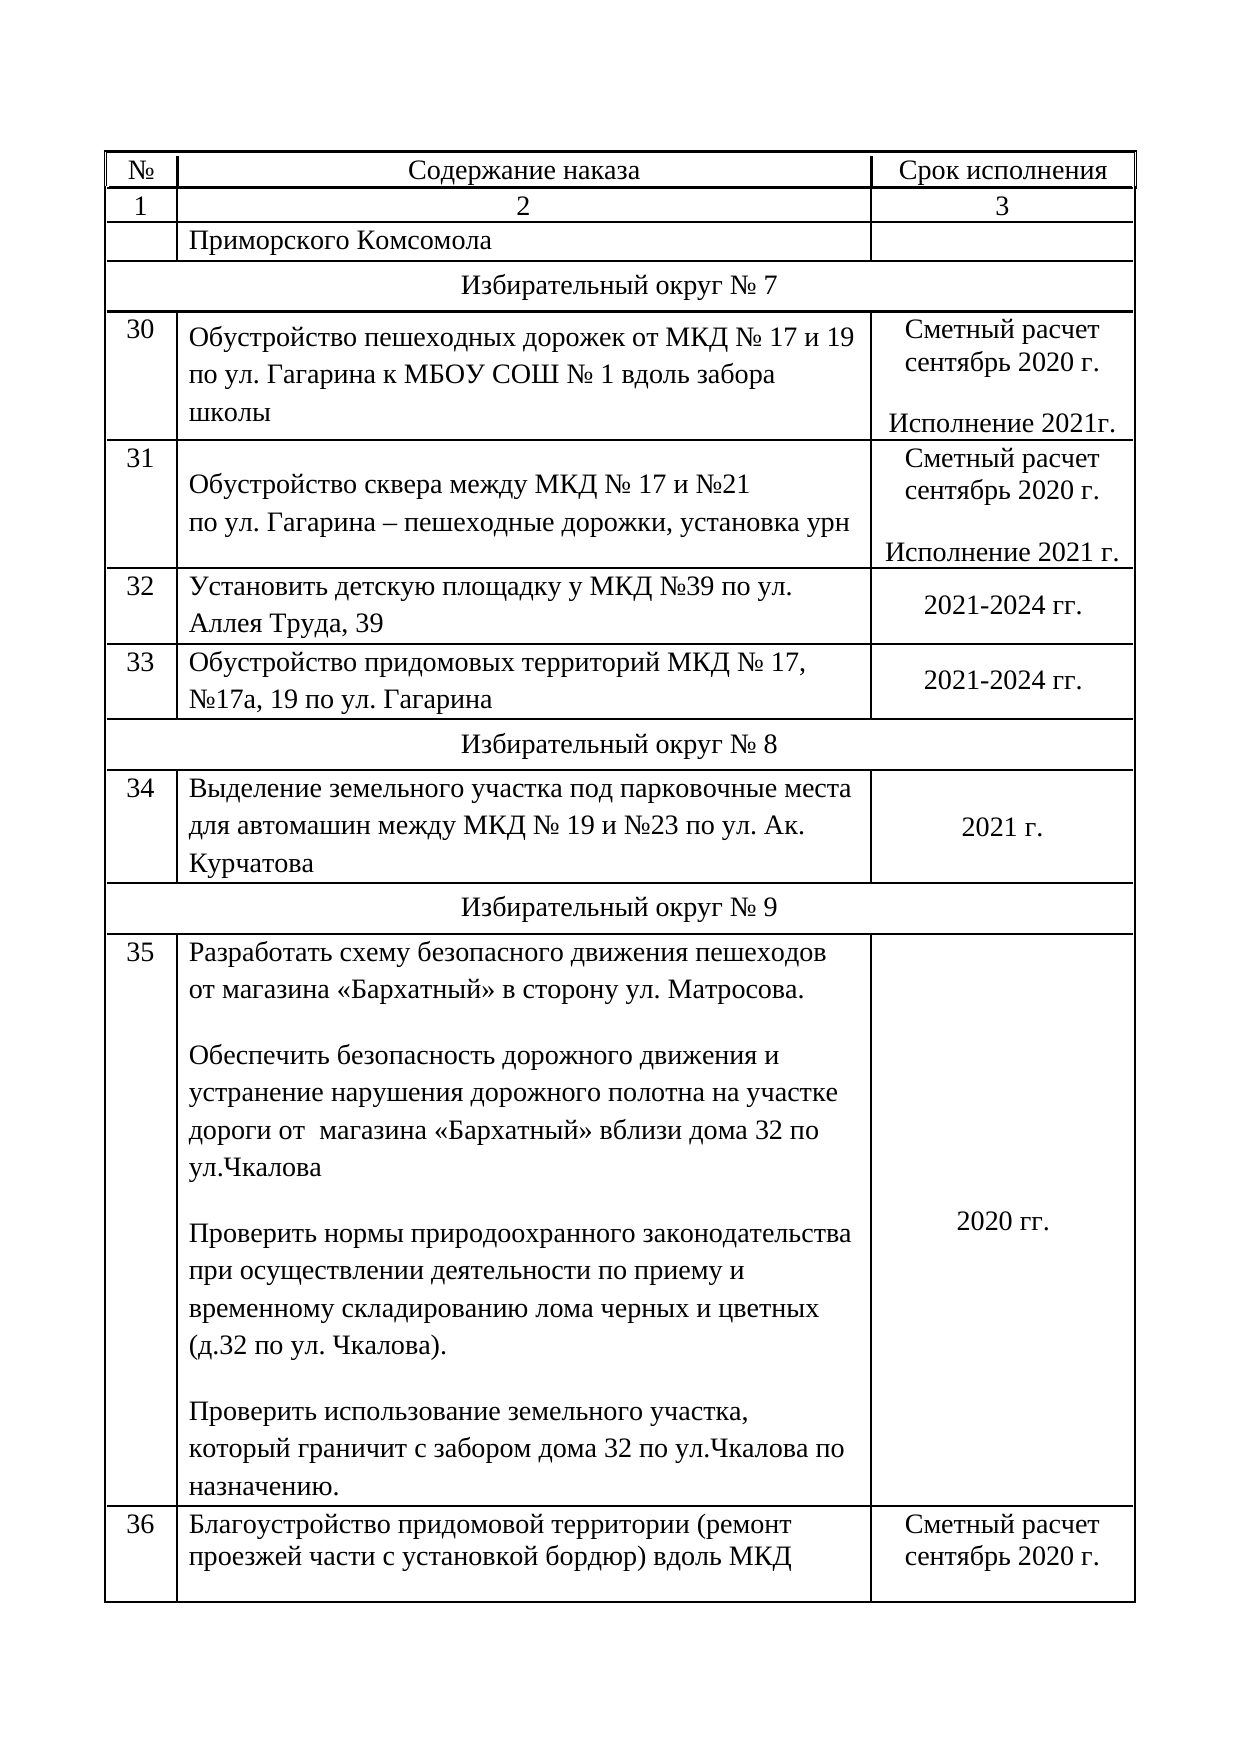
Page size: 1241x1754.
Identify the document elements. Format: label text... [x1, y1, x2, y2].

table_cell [872, 1505, 1134, 1601]
table_cell Разработать схему безопасного движения пешеходов от магазина «Бархатный» в сторону ул. Матросова. Обеспечить безопасность дорожного движения и устранение нарушения дорожного полотна на участке дороги от магазина «Бархатный» вблизи дома 32 по ул.Чкалова Проверить нормы природоохранного законодательства при осуществлении деятельности по приему и временному складированию лома черных и цветных (д.32 по ул. Чкалова). Проверить использование земельного участка, который граничит с забором дома 32 по ул.Чкалова по назначению. [178, 935, 870, 1505]
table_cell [178, 223, 870, 259]
table_header Срок исполнения [871, 153, 1134, 186]
table_cell 29 [106, 221, 176, 259]
table_cell 1 [106, 186, 176, 221]
table_header № [107, 153, 177, 186]
table_cell Избирательный округ № 7 [106, 260, 1134, 310]
table_cell 31 [106, 439, 176, 567]
table_cell Обустройство сквера между МКД № 17 и №21 по ул. Гагарина – пешеходные дорожки, установка урн [178, 441, 870, 567]
table_cell 2020 гг. [872, 933, 1134, 1505]
table_cell 30 [106, 310, 176, 439]
table_cell 2021-2024 гг. [872, 567, 1134, 643]
table_cell 36 [106, 1505, 176, 1601]
table_header Содержание наказа [177, 153, 871, 186]
table_cell Обустройство пешеходных дорожек от МКД № 17 и 19 по ул. Гагарина к МБОУ СОШ № 1 вдоль забора школы [178, 313, 870, 439]
table_cell 32 [106, 567, 176, 643]
table_cell Выделение земельного участка под парковочные места для автомашин между МКД № 19 и №23 по ул. Ак. Курчатова [178, 771, 870, 882]
table_cell 2021 г. [872, 769, 1134, 882]
table_cell Избирательный округ № 8 [106, 718, 1134, 769]
table_cell 2020-2021 гг. [872, 221, 1134, 259]
table_cell 33 [106, 643, 176, 718]
table_cell 2 [178, 189, 870, 221]
table_cell Сметный расчет сентябрь 2020 г. Исполнение 2021г. [872, 310, 1134, 439]
table_cell Избирательный округ № 9 [106, 882, 1134, 933]
table_cell 2021-2024 гг. [872, 643, 1134, 718]
table_cell Установить детскую площадку у МКД №39 по ул. Аллея Труда, 39 [178, 569, 870, 643]
table_cell Обустройство придомовых территорий МКД № 17, №17а, 19 по ул. Гагарина [178, 645, 870, 718]
table_cell 35 [106, 933, 176, 1505]
table_cell Сметный расчет сентябрь 2020 г. Исполнение 2021 г. [872, 439, 1134, 567]
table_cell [178, 1507, 870, 1601]
table_cell 34 [106, 769, 176, 882]
table_cell 3 [872, 186, 1134, 221]
